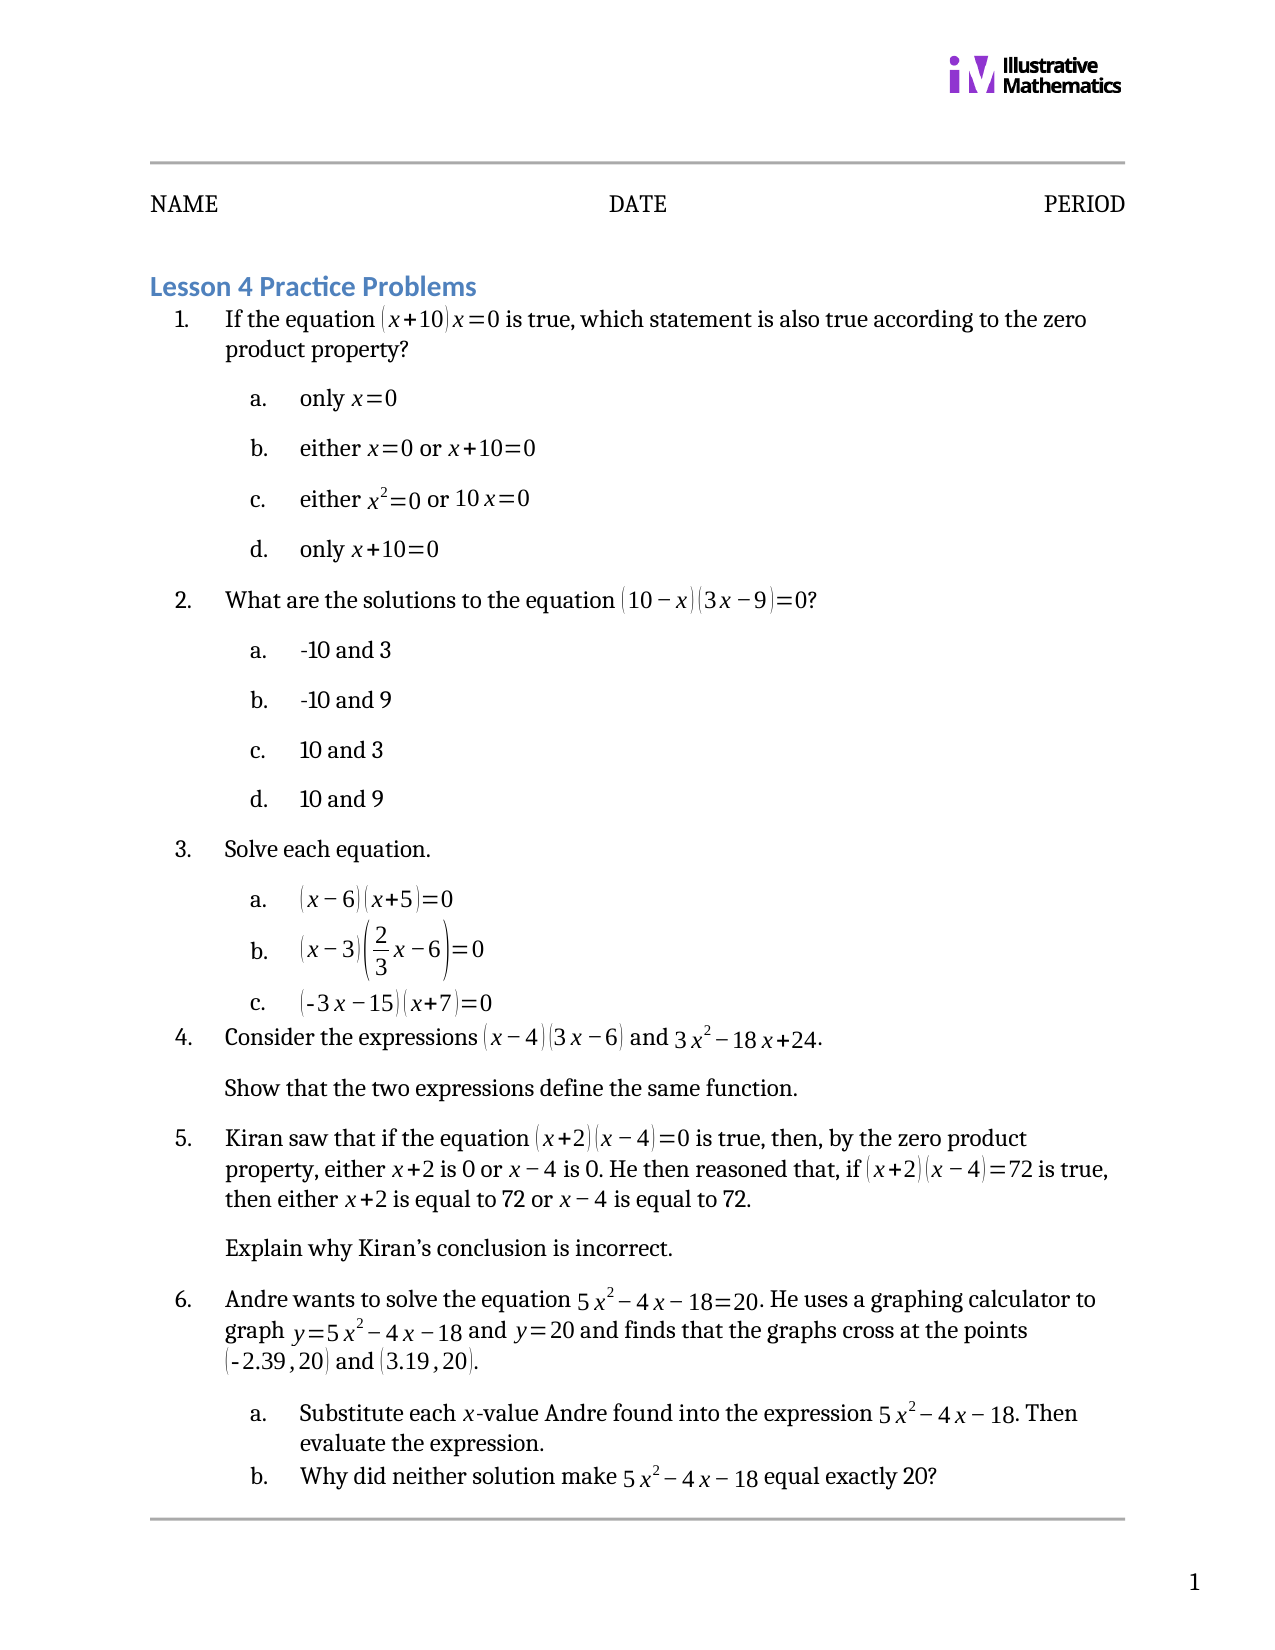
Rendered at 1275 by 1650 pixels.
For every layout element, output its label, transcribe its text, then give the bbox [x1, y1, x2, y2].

list either or [250, 483, 1125, 514]
list either or [250, 434, 1125, 462]
list 10 and 9 [250, 785, 1125, 814]
list Kiran saw that if the equation is true, then, by the zero product property, either is 0 or is 0. He then reasoned that, if is true, then either is equal to 72 or is equal to 72. [175, 1123, 1125, 1213]
list If the equation is true, which statement is also true according to the zero product property? [175, 304, 1125, 363]
list Andre wants to solve the equation . He uses a graphing calculator to graph and and finds that the graphs cross at the points and . [175, 1284, 1125, 1377]
subtitle Lesson 4 Practice Problems [150, 268, 1125, 304]
list Consider the expressions and . [175, 1022, 1125, 1053]
list Substitute each -value Andre found into the expression . Then evaluate the expression. [250, 1397, 1125, 1457]
list only [250, 384, 1125, 413]
list Explain why Kiran’s conclusion is incorrect. [175, 1234, 1125, 1263]
list -10 and 9 [250, 686, 1125, 715]
list -10 and 3 [250, 636, 1125, 665]
list Show that the two expressions define the same function. [175, 1074, 1125, 1102]
list 10 and 3 [250, 736, 1125, 764]
list What are the solutions to the equation ? [175, 585, 1125, 616]
list only [250, 535, 1125, 564]
picture [949, 55, 1121, 93]
list Why did neither solution make equal exactly 20? [250, 1461, 1125, 1492]
list Solve each equation. [175, 835, 1125, 863]
